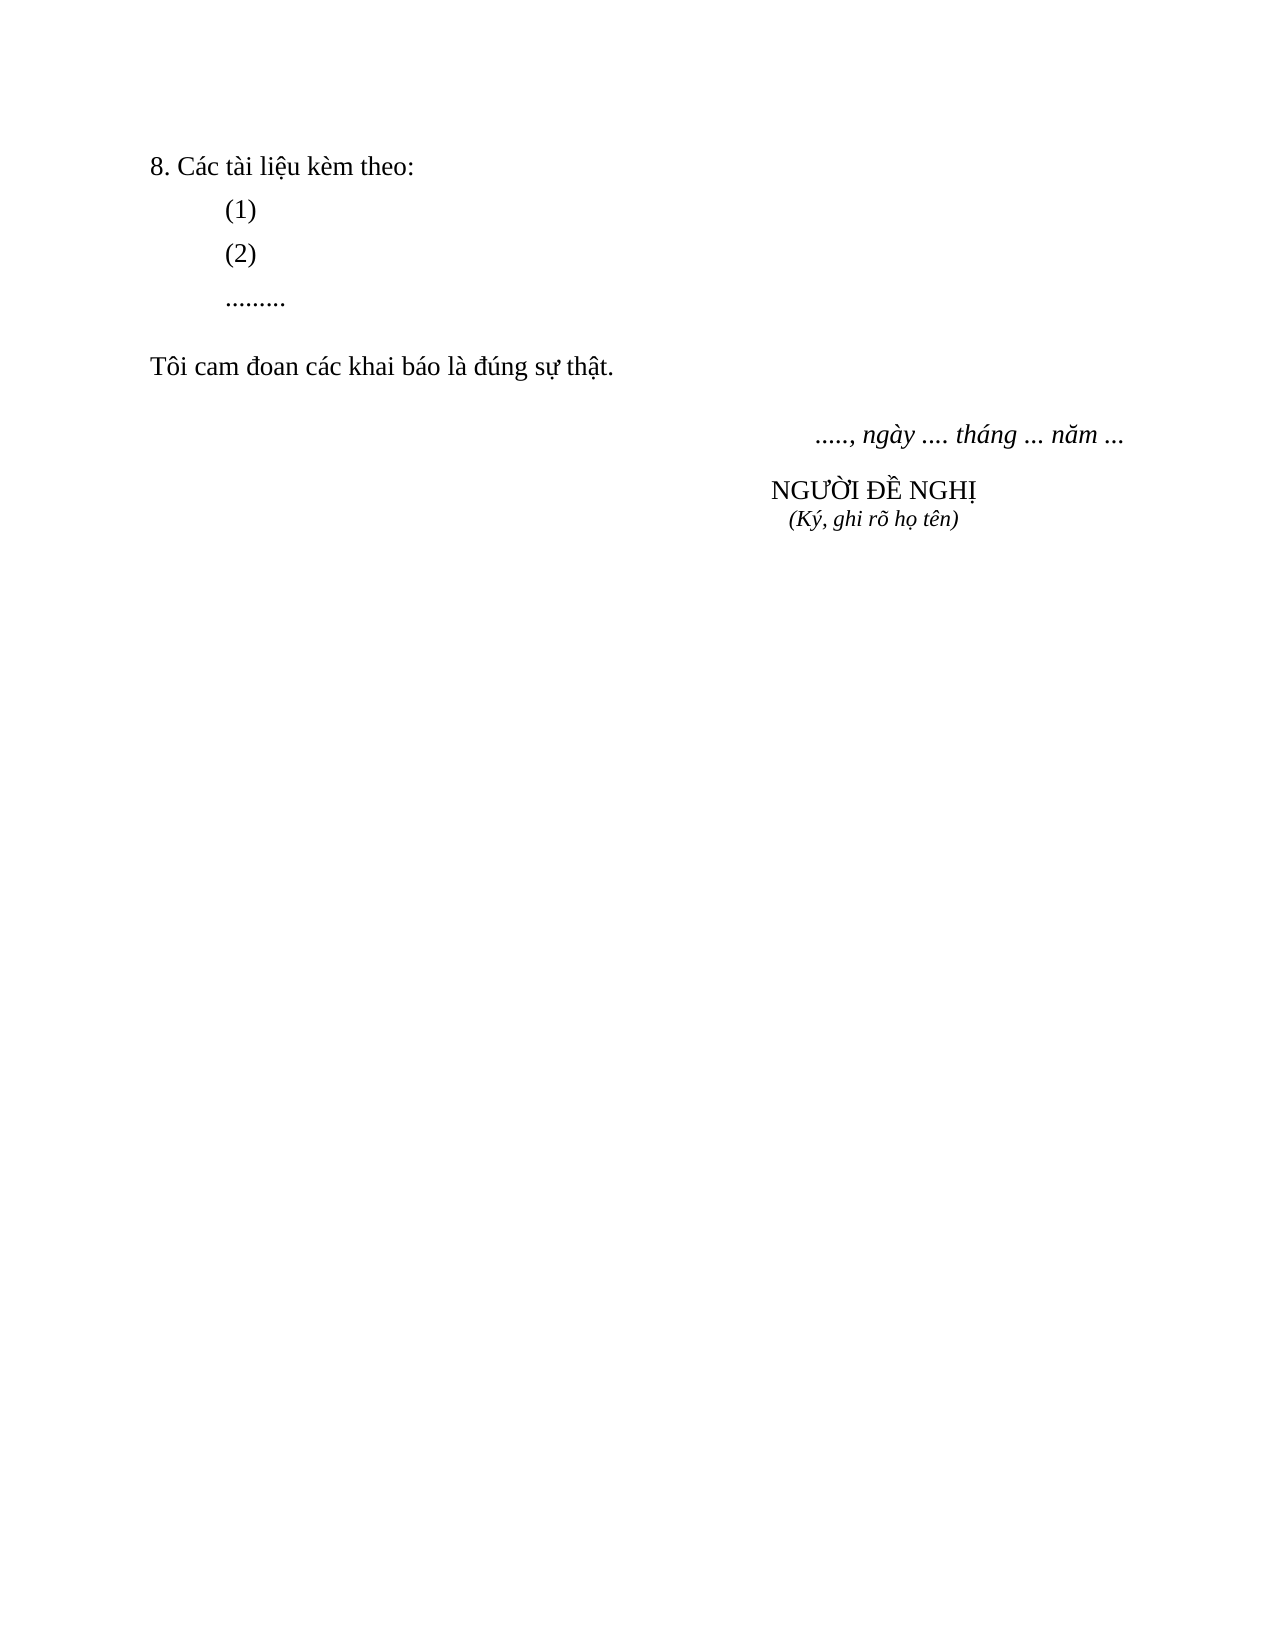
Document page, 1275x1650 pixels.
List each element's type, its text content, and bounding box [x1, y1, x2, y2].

text (2) [150, 237, 1125, 268]
text Tôi cam đoan các khai báo là đúng sự thật. [150, 349, 1125, 381]
text NGƯỜI ĐỀ NGHỊ [150, 474, 1125, 506]
text ....., ngày .... tháng ... năm ... [150, 418, 1125, 449]
text 8. Các tài liệu kèm theo: [150, 150, 1125, 181]
text (1) [150, 194, 1125, 225]
text ......... [150, 281, 1125, 312]
text (Ký, ghi rõ họ tên) [150, 506, 1125, 532]
